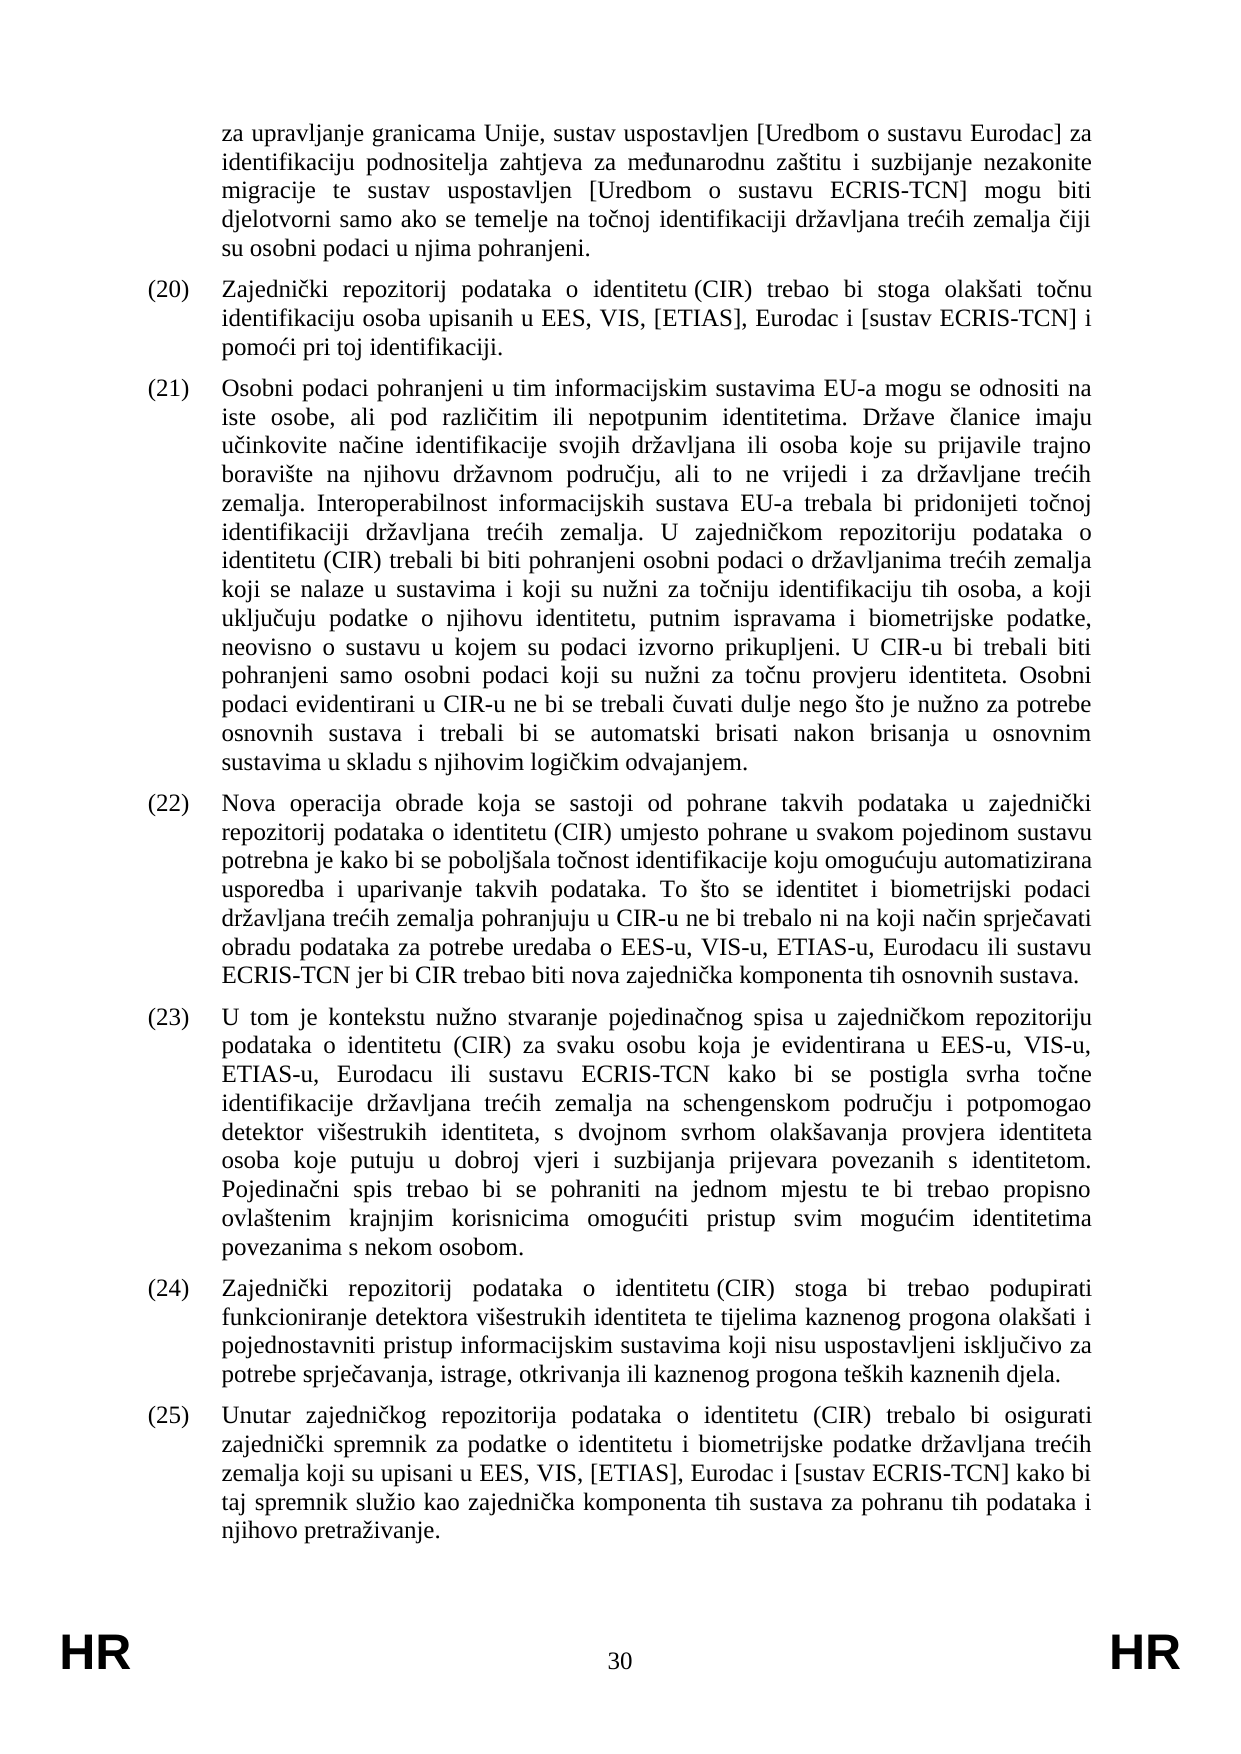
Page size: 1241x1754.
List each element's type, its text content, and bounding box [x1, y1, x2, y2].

text (23) U tom je kontekstu nužno stvaranje pojedinačnog spisa u zajedničkom repozitoriju podataka o identitetu (CIR) za svaku osobu koja je evidentirana u EES-u, VIS-u, ETIAS-u, Eurodacu ili sustavu ECRIS-TCN kako bi se postigla svrha točne identifikacije državljana trećih zemalja na schengenskom području i potpomogao detektor višestrukih identiteta, s dvojnom svrhom olakšavanja provjera identiteta osoba koje putuju u dobroj vjeri i suzbijanja prijevara povezanih s identitetom. Pojedinačni spis trebao bi se pohraniti na jednom mjestu te bi trebao propisno ovlaštenim krajnjim korisnicima omogućiti pristup svim mogućim identitetima povezanima s nekom osobom. [148, 1002, 1093, 1261]
text (20) Zajednički repozitorij podataka o identitetu (CIR) trebao bi stoga olakšati točnu identifikaciju osoba upisanih u EES, VIS, [ETIAS], Eurodac i [sustav ECRIS-TCN] i pomoći pri toj identifikaciji. [148, 274, 1093, 361]
text (22) Nova operacija obrade koja se sastoji od pohrane takvih podataka u zajednički repozitorij podataka o identitetu (CIR) umjesto pohrane u svakom pojedinom sustavu potrebna je kako bi se poboljšala točnost identifikacije koju omogućuju automatizirana usporedba i uparivanje takvih podataka. To što se identitet i biometrijski podaci državljana trećih zemalja pohranjuju u CIR-u ne bi trebalo ni na koji način sprječavati obradu podataka za potrebe uredaba o EES-u, VIS-u, ETIAS-u, Eurodacu ili sustavu ECRIS-TCN jer bi CIR trebao biti nova zajednička komponenta tih osnovnih sustava. [148, 788, 1093, 989]
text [148, 118, 1093, 262]
text (21) Osobni podaci pohranjeni u tim informacijskim sustavima EU-a mogu se odnositi na iste osobe, ali pod različitim ili nepotpunim identitetima. Države članice imaju učinkovite načine identifikacije svojih državljana ili osoba koje su prijavile trajno boravište na njihovu državnom području, ali to ne vrijedi i za državljane trećih zemalja. Interoperabilnost informacijskih sustava EU-a trebala bi pridonijeti točnoj identifikaciji državljana trećih zemalja. U zajedničkom repozitoriju podataka o identitetu (CIR) trebali bi biti pohranjeni osobni podaci o državljanima trećih zemalja koji se nalaze u sustavima i koji su nužni za točniju identifikaciju tih osoba, a koji uključuju podatke o njihovu identitetu, putnim ispravama i biometrijske podatke, neovisno o sustavu u kojem su podaci izvorno prikupljeni. U CIR-u bi trebali biti pohranjeni samo osobni podaci koji su nužni za točnu provjeru identiteta. Osobni podaci evidentirani u CIR-u ne bi se trebali čuvati dulje nego što je nužno za potrebe osnovnih sustava i trebali bi se automatski brisati nakon brisanja u osnovnim sustavima u skladu s njihovim logičkim odvajanjem. [148, 373, 1093, 776]
text (25) Unutar zajedničkog repozitorija podataka o identitetu (CIR) trebalo bi osigurati zajednički spremnik za podatke o identitetu i biometrijske podatke državljana trećih zemalja koji su upisani u EES, VIS, [ETIAS], Eurodac i [sustav ECRIS-TCN] kako bi taj spremnik služio kao zajednička komponenta tih sustava za pohranu tih podataka i njihovo pretraživanje. [148, 1401, 1093, 1544]
text (24) Zajednički repozitorij podataka o identitetu (CIR) stoga bi trebao podupirati funkcioniranje detektora višestrukih identiteta te tijelima kaznenog progona olakšati i pojednostavniti pristup informacijskim sustavima koji nisu uspostavljeni isključivo za potrebe sprječavanja, istrage, otkrivanja ili kaznenog progona teških kaznenih djela. [148, 1273, 1093, 1388]
